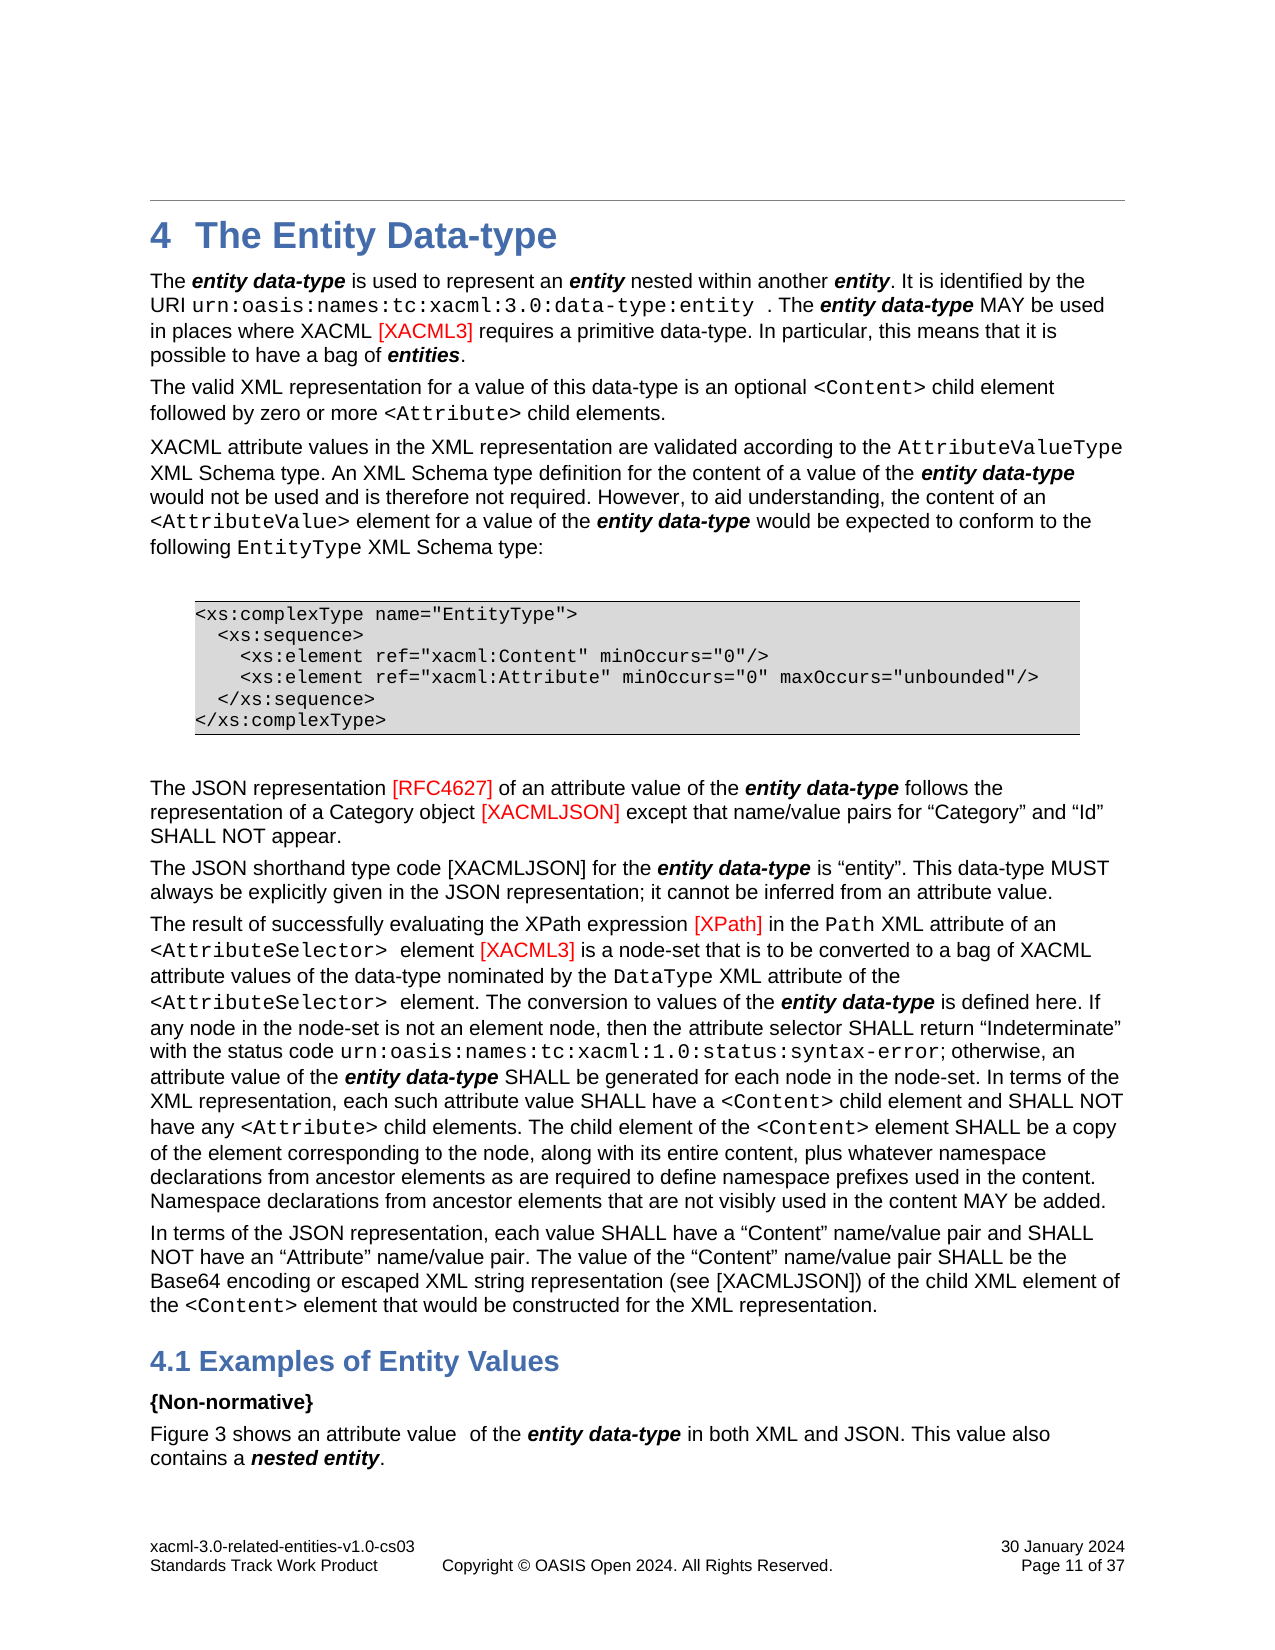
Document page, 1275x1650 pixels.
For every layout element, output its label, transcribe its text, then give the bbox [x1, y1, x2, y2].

text Figure 3 shows an attribute value of the entity data-type in both XML and JSON. This value also contains a nested entity. [150, 1422, 1125, 1470]
text XACML attribute values in the XML representation are validated according to the AttributeValueType XML Schema type. An XML Schema type definition for the content of a value of the entity data-type would not be used and is therefore not required. However, to aid understanding, the content of an <AttributeValue> element for a value of the entity data-type would be expected to conform to the following EntityType XML Schema type: [150, 435, 1125, 561]
text {Non-normative} [150, 1390, 1125, 1414]
text <xs:element ref="xacml:Attribute" minOccurs="0" maxOccurs="unbounded"/> [195, 665, 1080, 686]
text The JSON shorthand type code [XACMLJSON] for the entity data-type is “entity”. This data-type MUST always be explicitly given in the JSON representation; it cannot be inferred from an attribute value. [150, 856, 1125, 904]
text <xs:complexType name="EntityType"> [195, 602, 1080, 622]
subtitle Examples of Entity Values [150, 1344, 1125, 1377]
text In terms of the JSON representation, each value SHALL have a “Content” name/value pair and SHALL NOT have an “Attribute” name/value pair. The value of the “Content” name/value pair SHALL be the Base64 encoding or escaped XML string representation (see [XACMLJSON]) of the child XML element of the <Content> element that would be constructed for the XML representation. [150, 1221, 1125, 1319]
text <xs:element ref="xacml:Content" minOccurs="0"/> [195, 644, 1080, 665]
text The JSON representation [RFC4627] of an attribute value of the entity data-type follows the representation of a Category object [XACMLJSON] except that name/value pairs for “Category” and “Id” SHALL NOT appear. [150, 776, 1125, 847]
subtitle The Entity Data-type [150, 201, 1125, 257]
text The valid XML representation for a value of this data-type is an optional <Content> child element followed by zero or more <Attribute> child elements. [150, 375, 1125, 427]
text </xs:sequence> [195, 686, 1080, 707]
text <xs:sequence> [195, 622, 1080, 644]
text </xs:complexType> [195, 707, 1080, 734]
text The result of successfully evaluating the XPath expression [XPath] in the Path XML attribute of an <AttributeSelector> element [XACML3] is a node-set that is to be converted to a bag of XACML attribute values of the data-type nominated by the DataType XML attribute of the <AttributeSelector> element. The conversion to values of the entity data-type is defined here. If any node in the node-set is not an element node, then the attribute selector SHALL return “Indeterminate” with the status code urn:oasis:names:tc:xacml:1.0:status:syntax-error; otherwise, an attribute value of the entity data-type SHALL be generated for each node in the node-set. In terms of the XML representation, each such attribute value SHALL have a <Content> child element and SHALL NOT have any <Attribute> child elements. The child element of the <Content> element SHALL be a copy of the element corresponding to the node, along with its entire content, plus whatever namespace declarations from ancestor elements as are required to define namespace prefixes used in the content. Namespace declarations from ancestor elements that are not visibly used in the content MAY be added. [150, 912, 1125, 1213]
text The entity data-type is used to represent an entity nested within another entity. It is identified by the URI urn:oasis:names:tc:xacml:3.0:data-type:entity . The entity data-type MAY be used in places where XACML [XACML3] requires a primitive data-type. In particular, this means that it is possible to have a bag of entities. [150, 269, 1125, 367]
